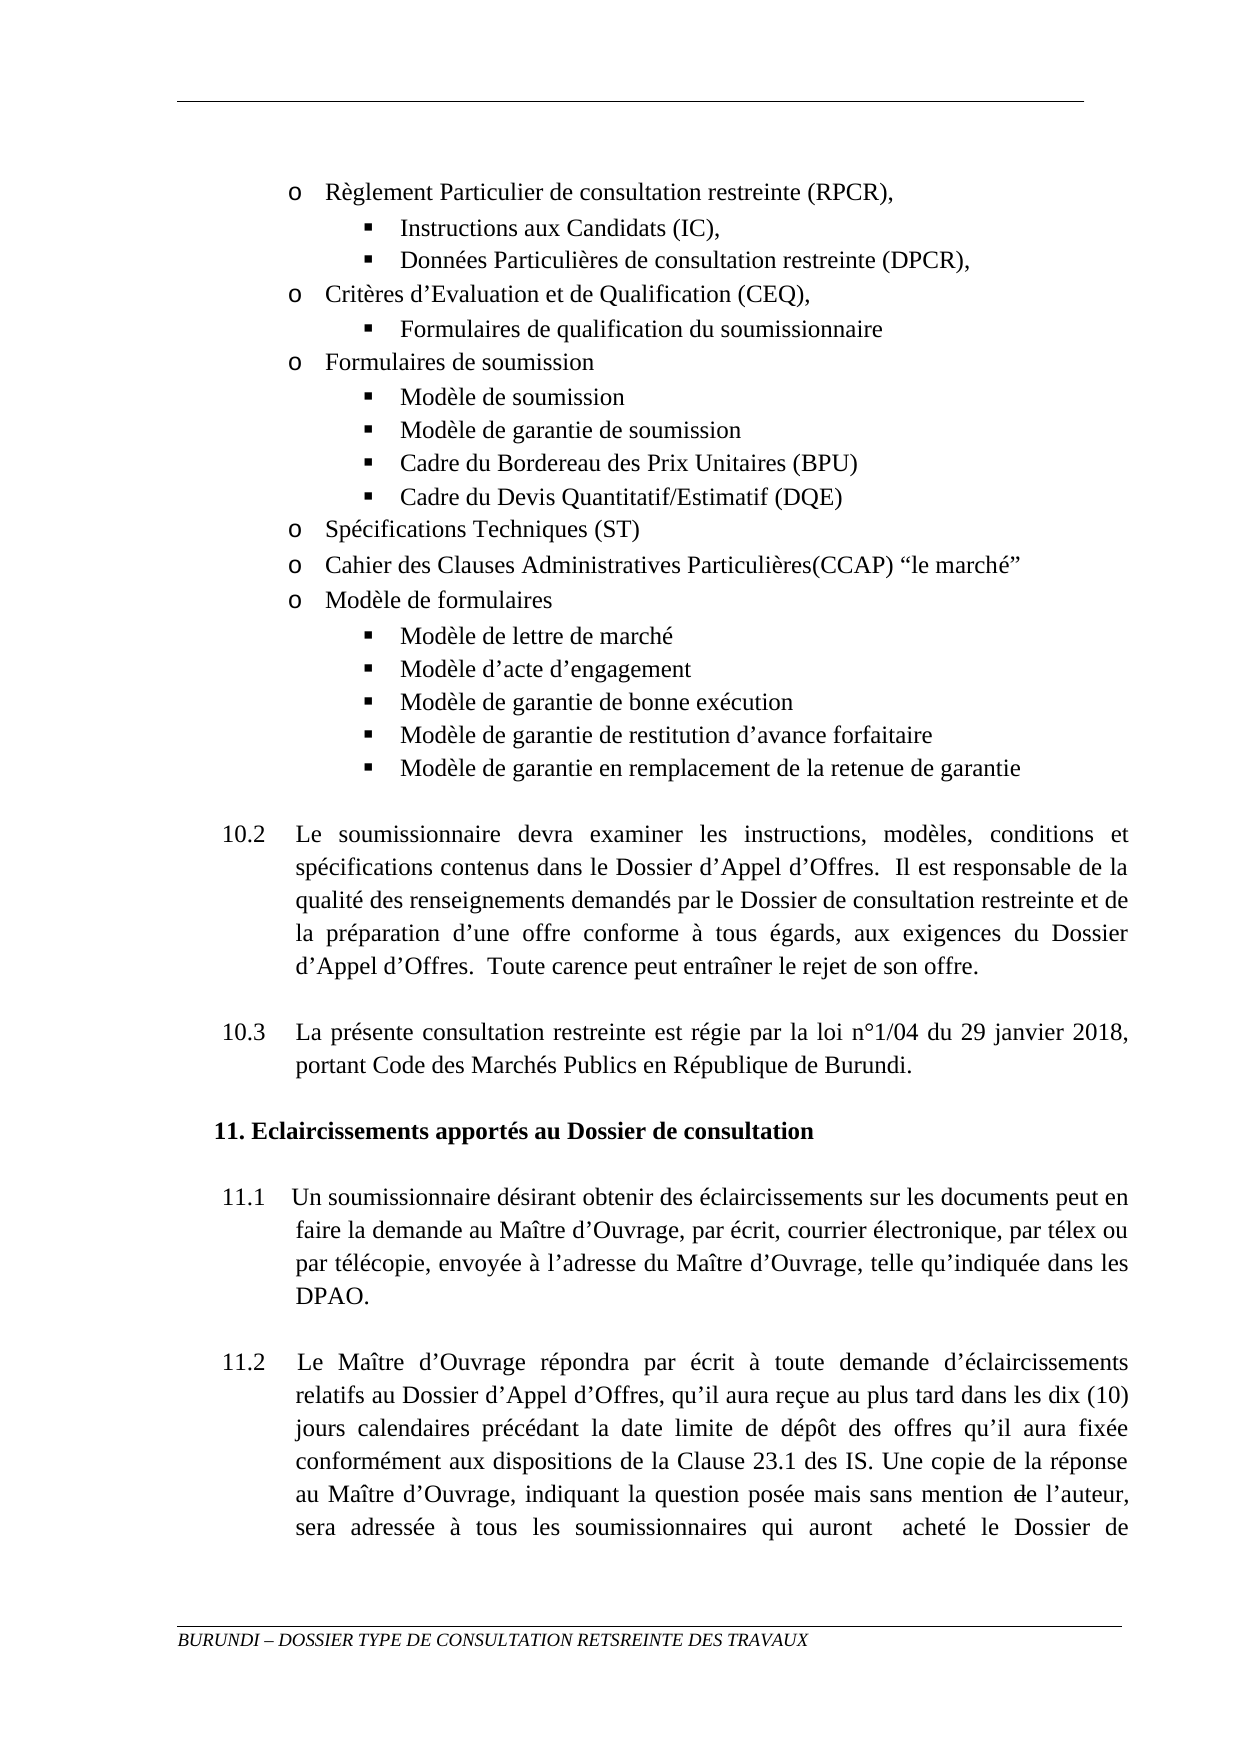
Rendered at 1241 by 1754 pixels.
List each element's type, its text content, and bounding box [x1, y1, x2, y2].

list Cadre du Devis Quantitatif/Estimatif (DQE) [362, 482, 1129, 510]
text 11.1 Un soumissionnaire désirant obtenir des éclaircissements sur les documents peut en faire la demande au Maître d’Ouvrage, par écrit, courrier électronique, par télex ou par télécopie, envoyée à l’adresse du Maître d’Ouvrage, telle qu’indiquée dans les DPAO. [222, 1182, 1129, 1310]
list Modèle de garantie de soumission [362, 416, 1129, 444]
list Modèle de garantie de restitution d’avance forfaitaire [362, 720, 1129, 749]
list Formulaires de qualification du soumissionnaire [362, 314, 1129, 343]
list Critères d’Evaluation et de Qualification (CEQ), [287, 279, 1129, 309]
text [222, 1347, 1129, 1541]
list Modèle de soumission [362, 382, 1129, 411]
list Le soumissionnaire devra examiner les instructions, modèles, conditions et spécifications contenus dans le Dossier d’Appel d’Offres. Il est responsable de la qualité des renseignements demandés par le Dossier de consultation restreinte et de la préparation d’une offre conforme à tous égards, aux exigences du Dossier d’Appel d’Offres. Toute carence peut entraîner le rejet de son offre. [222, 819, 1129, 980]
list La présente consultation restreinte est régie par la loi n°1/04 du 29 janvier 2018, portant Code des Marchés Publics en République de Burundi. [222, 1017, 1129, 1079]
list Cahier des Clauses Administratives Particulières(CCAP) “le marché” [287, 550, 1129, 581]
list Spécifications Techniques (ST) [287, 514, 1129, 545]
list Règlement Particulier de consultation restreinte (RPCR), [287, 177, 1129, 208]
list Données Particulières de consultation restreinte (DPCR), [362, 246, 1129, 274]
list Modèle d’acte d’engagement [362, 654, 1129, 683]
list Formulaires de soumission [287, 347, 1129, 378]
list Eclaircissements apportés au Dossier de consultation [214, 1116, 1129, 1145]
list Modèle de lettre de marché [362, 621, 1129, 649]
list Cadre du Bordereau des Prix Unitaires (BPU) [362, 448, 1129, 477]
list Modèle de garantie de bonne exécution [362, 687, 1129, 716]
list Instructions aux Candidats (IC), [362, 213, 1129, 241]
list Modèle de formulaires [287, 585, 1129, 616]
list Modèle de garantie en remplacement de la retenue de garantie [362, 753, 1129, 782]
